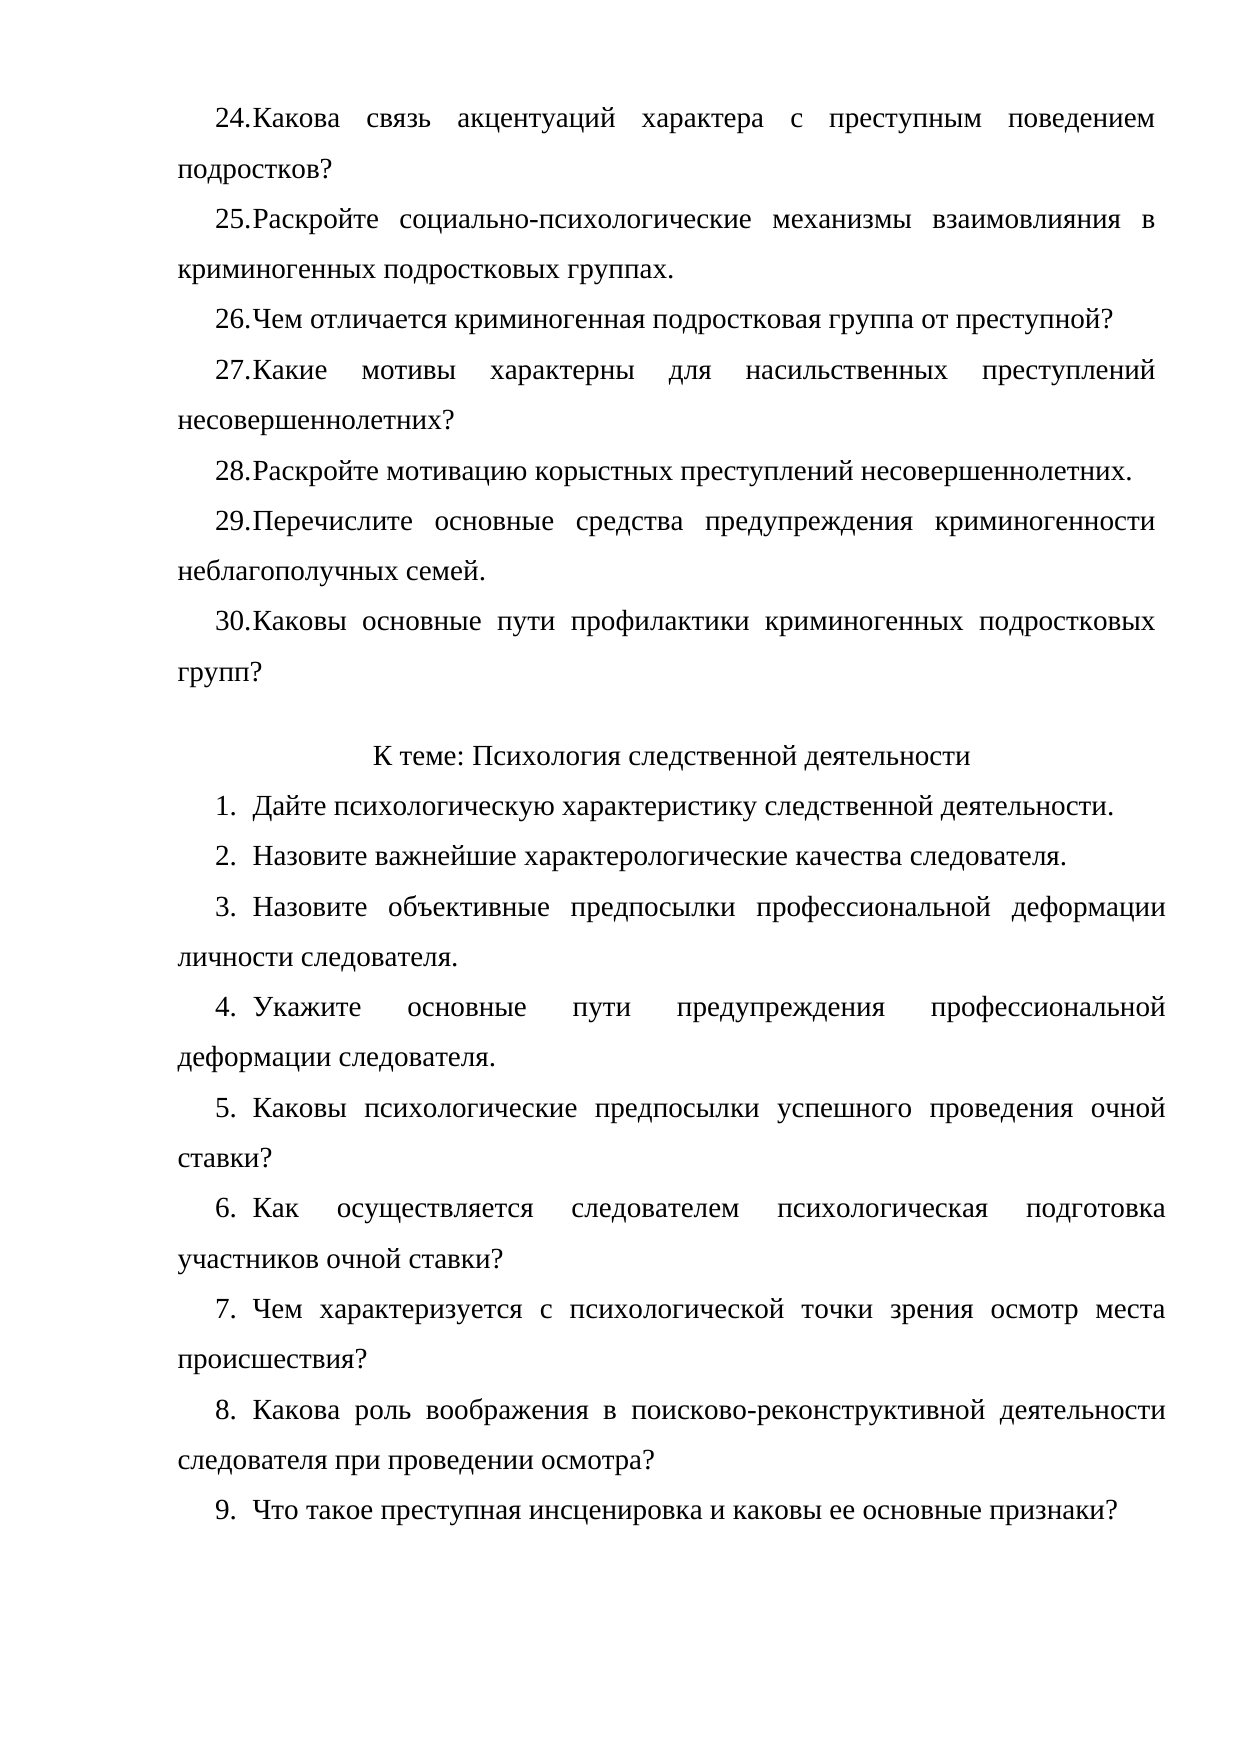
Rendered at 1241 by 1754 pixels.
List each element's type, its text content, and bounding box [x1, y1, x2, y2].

list Чем характеризуется с психологической точки зрения осмотр места происшествия? [177, 1291, 1166, 1375]
list Чем отличается криминогенная подростковая группа от преступной? [177, 302, 1156, 335]
list Перечислите основные средства предупреждения криминогенности неблагополучных семей. [177, 503, 1156, 587]
list Дайте психологическую характеристику следственной деятельности. [177, 788, 1166, 822]
list Раскройте мотивацию корыстных преступлений несовершеннолетних. [177, 453, 1156, 486]
list Раскройте социально-психологические механизмы взаимовлияния в криминогенных подростковых группах. [177, 201, 1156, 285]
list Назовите важнейшие характерологические качества следователя. [177, 838, 1166, 872]
text К теме: Психология следственной деятельности [177, 738, 1166, 771]
list Какие мотивы характерны для насильственных преступлений несовершеннолетних? [177, 352, 1156, 436]
list Каковы основные пути профилактики криминогенных подростковых групп? [177, 603, 1156, 687]
list Какова роль воображения в поисково-реконструктивной деятельности следователя при проведении осмотра? [177, 1392, 1166, 1476]
list Какова связь акцентуаций характера с преступным поведением подростков? [177, 100, 1156, 184]
list Назовите объективные предпосылки профессиональной деформации личности следователя. [177, 889, 1166, 972]
list Как осуществляется следователем психологическая подготовка участников очной ставки? [177, 1191, 1166, 1274]
list Укажите основные пути предупреждения профессиональной деформации следователя. [177, 989, 1166, 1073]
list Что такое преступная инсценировка и каковы ее основные признаки? [177, 1492, 1166, 1526]
list Каковы психологические предпосылки успешного проведения очной ставки? [177, 1090, 1166, 1174]
